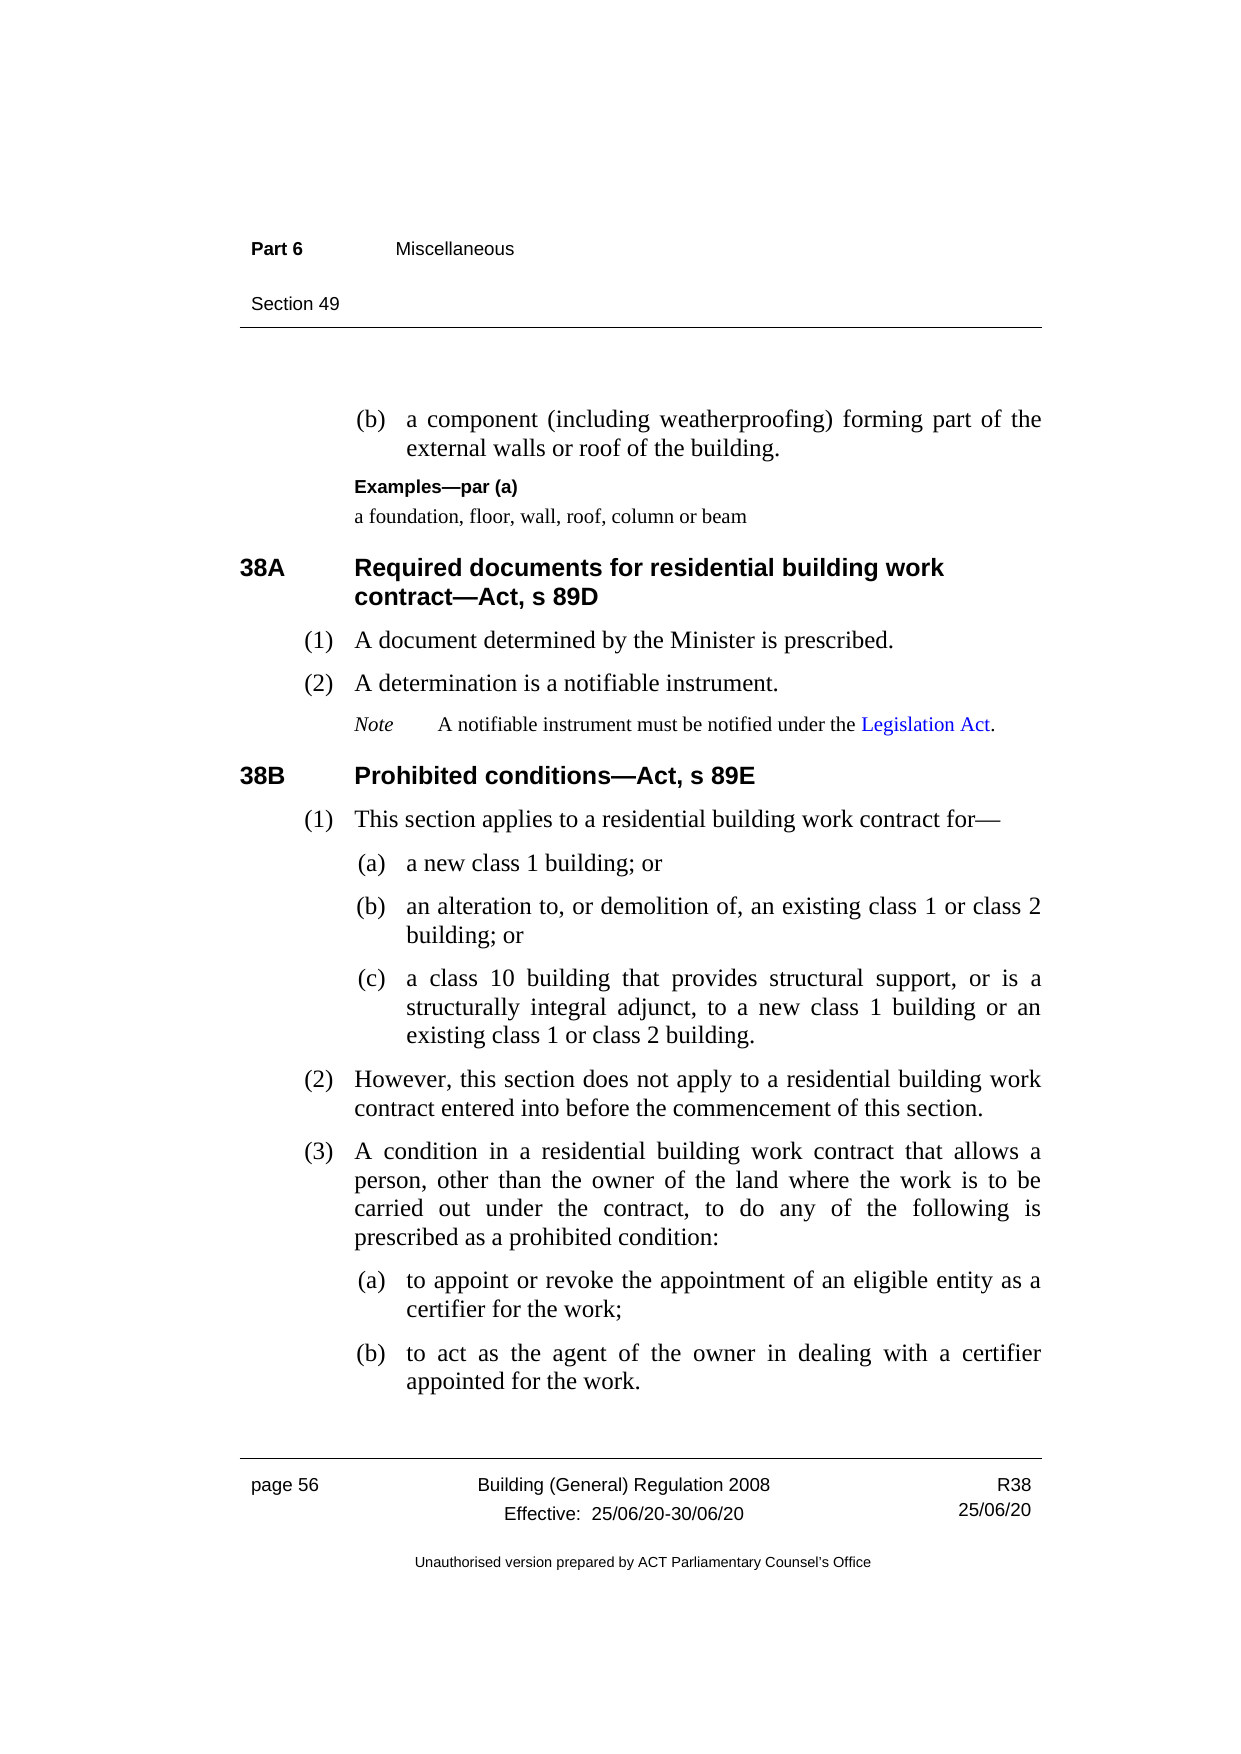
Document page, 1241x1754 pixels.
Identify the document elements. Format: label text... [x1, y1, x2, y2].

text (b) an alteration to, or demolition of, an existing class 1 or class 2 building; or [239, 891, 1042, 948]
text (1) A document determined by the Minister is prescribed. [239, 625, 1042, 654]
text Note A notifiable instrument must be notified under the Legislation Act. [354, 712, 1042, 736]
text (a) to appoint or revoke the appointment of an eligible entity as a certifier for the work; [239, 1266, 1042, 1323]
text (a) a new class 1 building; or [239, 848, 1042, 876]
text a foundation, floor, wall, roof, column or beam [354, 504, 1042, 528]
text (2) However, this section does not apply to a residential building work contract entered into before the commencement of this section. [239, 1064, 1042, 1121]
text (1) This section applies to a residential building work contract for— [239, 804, 1042, 833]
text (3) A condition in a residential building work contract that allows a person, other than the owner of the land where the work is to be carried out under the contract, to do any of the following is prescribed as a prohibited condition: [239, 1136, 1042, 1251]
text (b) to act as the agent of the owner in dealing with a certifier appointed for the work. [239, 1338, 1042, 1395]
text (b) a component (including weatherproofing) forming part of the external walls or roof of the building. [239, 404, 1042, 462]
text 38B Prohibited conditions—Act, s 89E [239, 761, 1042, 790]
text 38A Required documents for residential building work contract—Act, s 89D [239, 553, 1042, 611]
text Examples—par (a) [354, 476, 1042, 498]
text (2) A determination is a notifiable instrument. [239, 668, 1042, 697]
text (c) a class 10 building that provides structural support, or is a structurally integral adjunct, to a new class 1 building or an existing class 1 or class 2 building. [239, 963, 1042, 1049]
